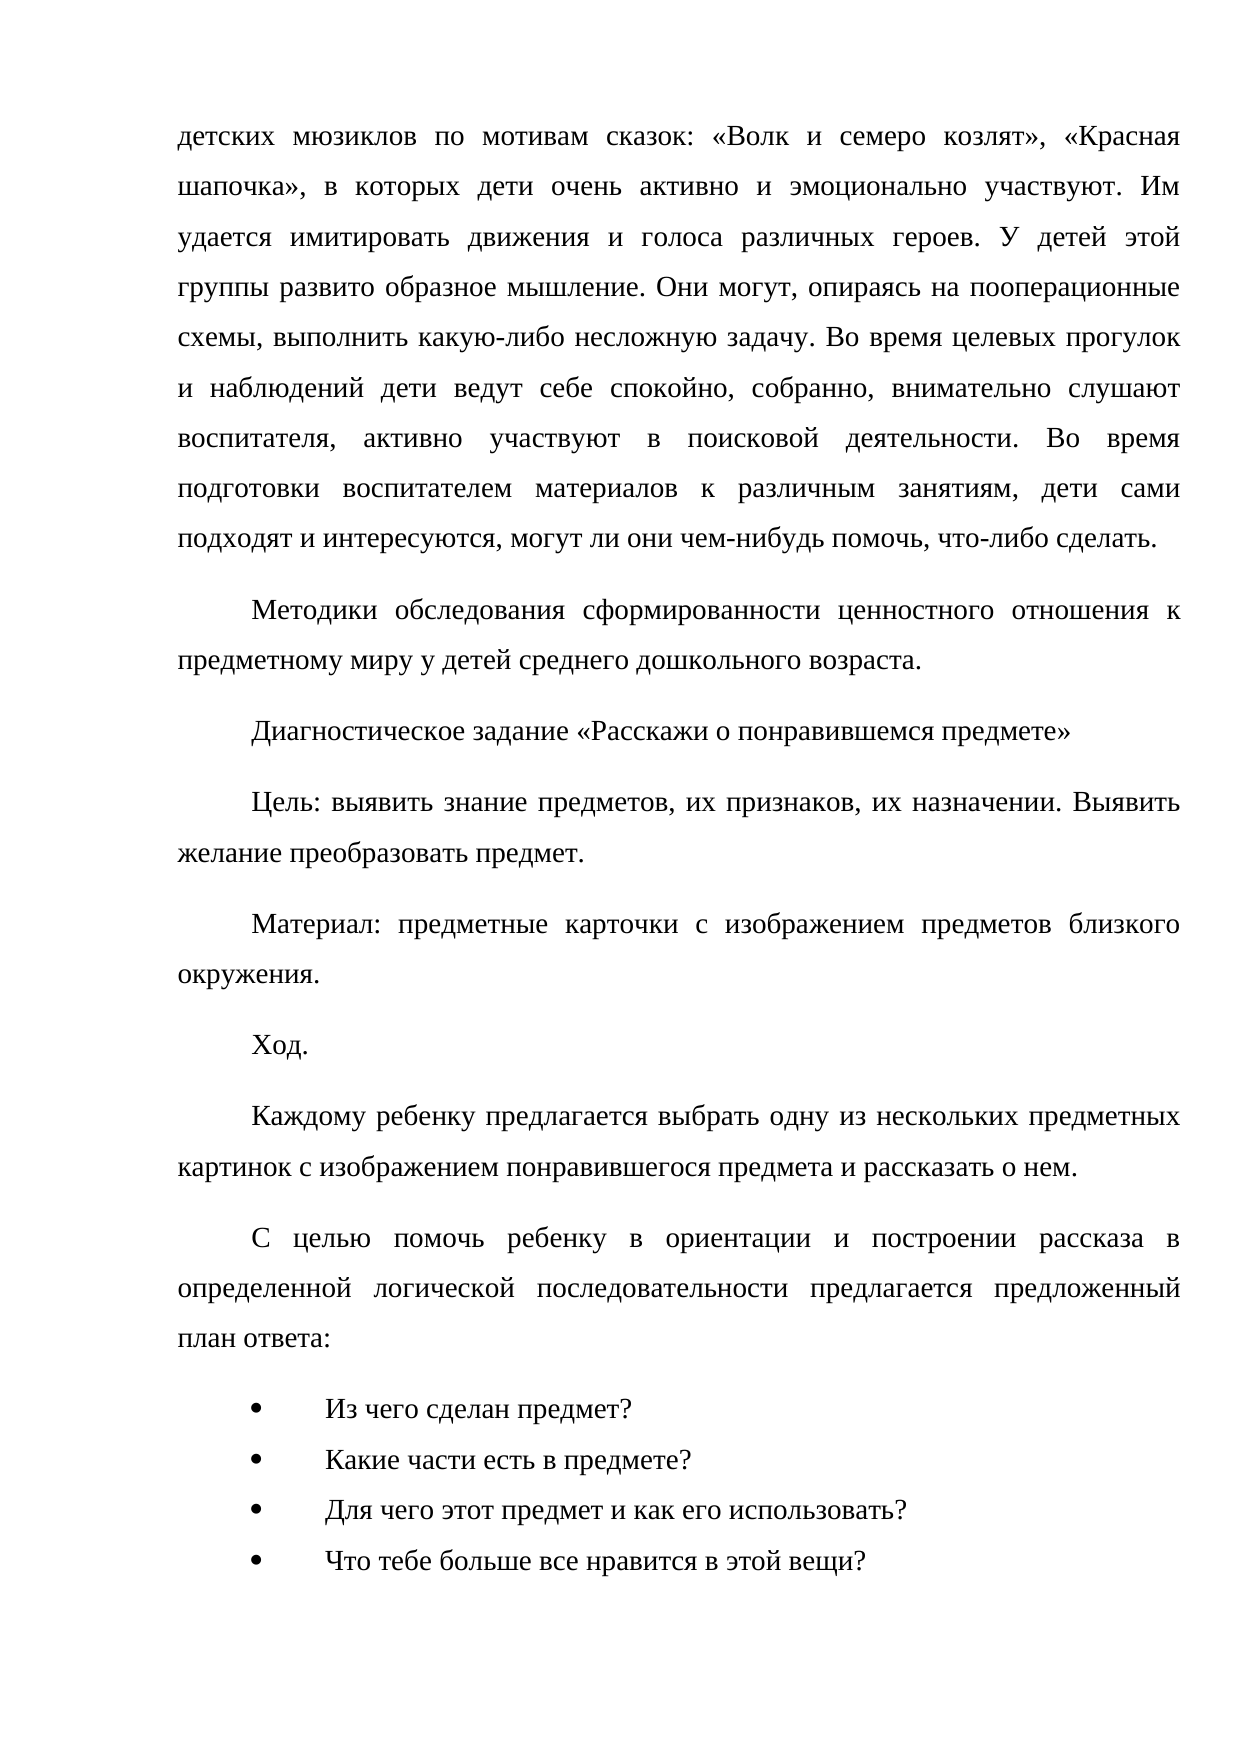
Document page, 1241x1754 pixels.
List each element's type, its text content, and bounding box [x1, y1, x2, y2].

list Что тебе больше все нравится в этой вещи? [177, 1543, 1181, 1577]
list Для чего этот предмет и как его использовать? [177, 1492, 1181, 1526]
text Цель: выявить знание предметов, их признаков, их назначении. Выявить желание преобразовать предмет. [177, 784, 1181, 868]
text Диагностическое задание «Расскажи о понравившемся предмете» [177, 713, 1181, 747]
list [177, 118, 1181, 554]
text Каждому ребенку предлагается выбрать одну из нескольких предметных картинок с изображением понравившегося предмета и рассказать о нем. [177, 1098, 1181, 1182]
text Ход. [177, 1027, 1181, 1061]
list Какие части есть в предмете? [177, 1442, 1181, 1476]
text С целью помочь ребенку в ориентации и построении рассказа в определенной логической последовательности предлагается предложенный план ответа: [177, 1220, 1181, 1354]
text Материал: предметные карточки с изображением предметов близкого окружения. [177, 906, 1181, 990]
text Методики обследования сформированности ценностного отношения к предметному миру у детей среднего дошкольного возраста. [177, 592, 1181, 676]
list Из чего сделан предмет? [177, 1392, 1181, 1425]
